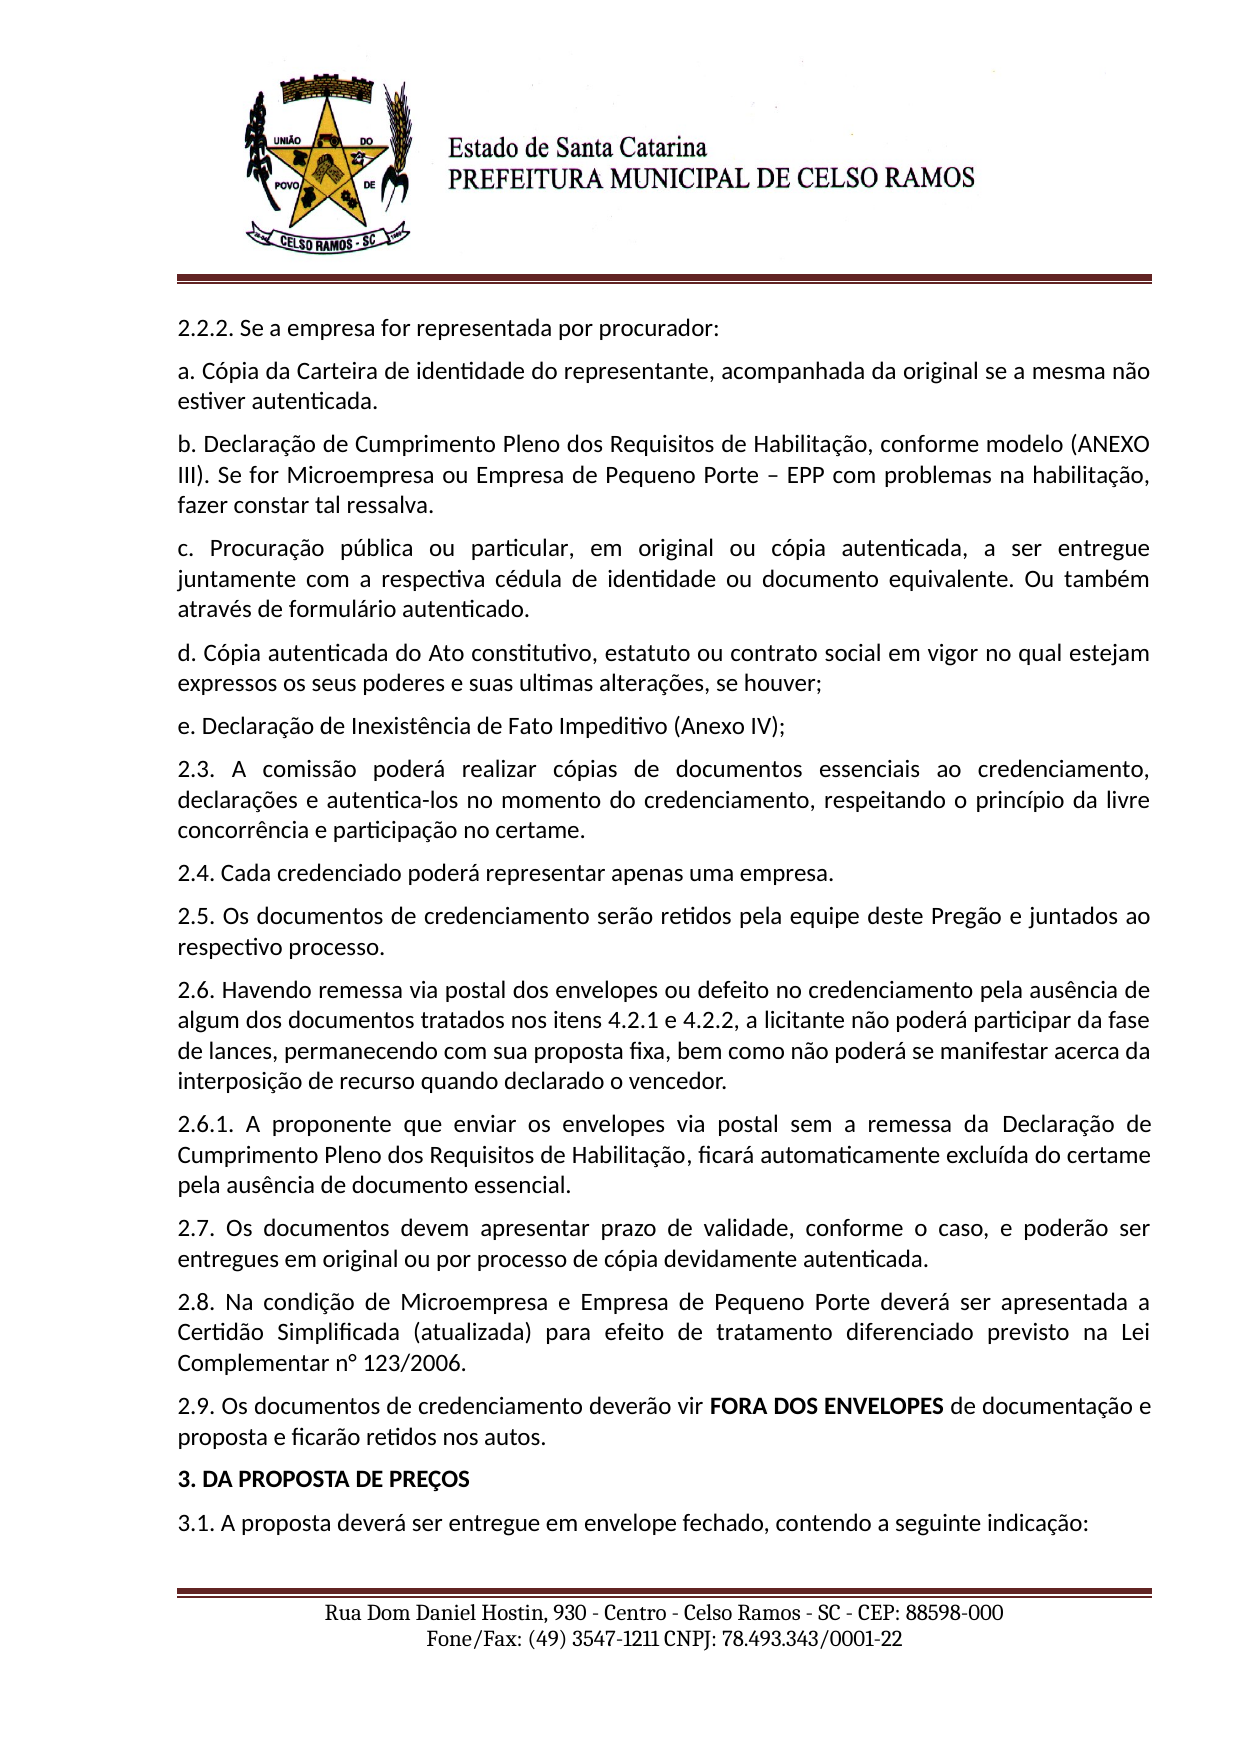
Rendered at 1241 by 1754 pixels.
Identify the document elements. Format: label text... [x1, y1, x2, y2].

text 2.8. Na condição de Microempresa e Empresa de Pequeno Porte deverá ser apresentada a Certidão Simplificada (atualizada) para efeito de tratamento diferenciado previsto na Lei Complementar n° 123/2006. [177, 1286, 1152, 1378]
text d. Cópia autenticada do Ato constitutivo, estatuto ou contrato social em vigor no qual estejam expressos os seus poderes e suas ultimas alterações, se houver; [177, 637, 1152, 698]
text 2.7. Os documentos devem apresentar prazo de validade, conforme o caso, e poderão ser entregues em original ou por processo de cópia devidamente autenticada. [177, 1212, 1152, 1273]
text 3. DA PROPOSTA DE PREÇOS [177, 1464, 1152, 1494]
text 2.6.1. A proponente que enviar os envelopes via postal sem a remessa da Declaração de Cumprimento Pleno dos Requisitos de Habilitação, ficará automaticamente excluída do certame pela ausência de documento essencial. [177, 1108, 1152, 1200]
text 2.5. Os documentos de credenciamento serão retidos pela equipe deste Pregão e juntados ao respectivo processo. [177, 900, 1152, 961]
picture [223, 44, 1106, 273]
text a. Cópia da Carteira de identidade do representante, acompanhada da original se a mesma não estiver autenticada. [177, 355, 1152, 416]
text 3.1. A proposta deverá ser entregue em envelope fechado, contendo a seguinte indicação: [177, 1507, 1152, 1537]
text b. Declaração de Cumprimento Pleno dos Requisitos de Habilitação, conforme modelo (ANEXO III). Se for Microempresa ou Empresa de Pequeno Porte – EPP com problemas na habilitação, fazer constar tal ressalva. [177, 428, 1152, 520]
text 2.3. A comissão poderá realizar cópias de documentos essenciais ao credenciamento, declarações e autentica-los no momento do credenciamento, respeitando o princípio da livre concorrência e participação no certame. [177, 753, 1152, 845]
text e. Declaração de Inexistência de Fato Impeditivo (Anexo IV); [177, 710, 1152, 741]
text 2.2.2. Se a empresa for representada por procurador: [177, 312, 1152, 342]
text 2.9. Os documentos de credenciamento deverão vir FORA DOS ENVELOPES de documentação e proposta e ficarão retidos nos autos. [177, 1390, 1152, 1451]
text c. Procuração pública ou particular, em original ou cópia autenticada, a ser entregue juntamente com a respectiva cédula de identidade ou documento equivalente. Ou também através de formulário autenticado. [177, 533, 1152, 624]
text 2.4. Cada credenciado poderá representar apenas uma empresa. [177, 857, 1152, 888]
text 2.6. Havendo remessa via postal dos envelopes ou defeito no credenciamento pela ausência de algum dos documentos tratados nos itens 4.2.1 e 4.2.2, a licitante não poderá participar da fase de lances, permanecendo com sua proposta fixa, bem como não poderá se manifestar acerca da interposição de recurso quando declarado o vencedor. [177, 974, 1152, 1096]
